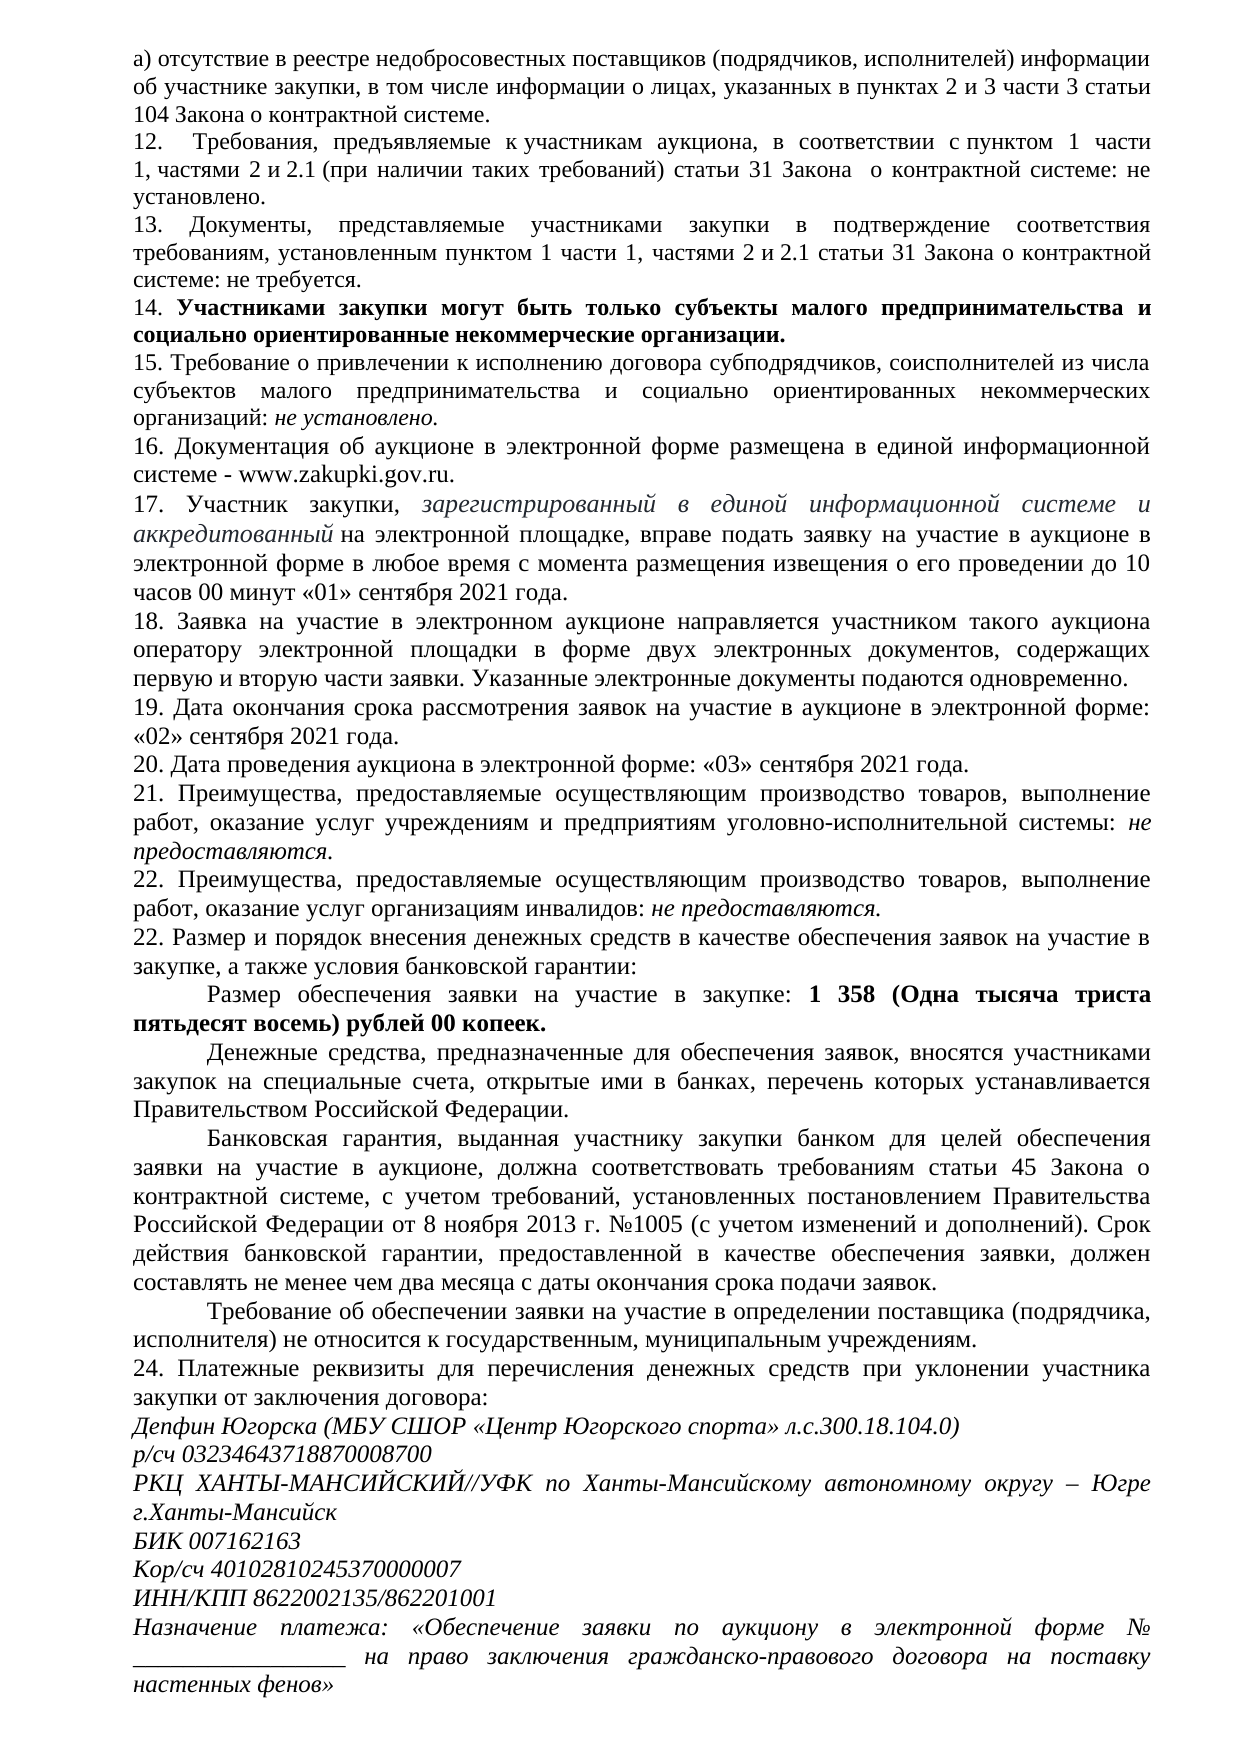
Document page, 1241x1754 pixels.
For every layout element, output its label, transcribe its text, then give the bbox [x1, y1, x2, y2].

text ИНН/КПП 8622002135/862201001 [133, 1583, 1152, 1612]
text РКЦ ХАНТЫ-МАНСИЙСКИЙ//УФК по Ханты-Мансийскому автономному округу – Югре г.Ханты-Мансийск [133, 1468, 1152, 1526]
text 18. Заявка на участие в электронном аукционе направляется участником такого аукциона оператору электронной площадки в форме двух электронных документов, содержащих первую и вторую части заявки. Указанные электронные документы подаются одновременно. [133, 606, 1152, 692]
text 20. Дата проведения аукциона в электронной форме: «03» сентября 2021 года. [133, 749, 1152, 778]
text Депфин Югорска (МБУ СШОР «Центр Югорского спорта» л.с.300.18.104.0) [133, 1411, 1152, 1439]
text 17. Участник закупки, зарегистрированный в единой информационной системе и аккредитованный на электронной площадке, вправе подать заявку на участие в аукционе в электронной форме в любое время с момента размещения извещения о его проведении до 10 часов 00 минут «01» сентября 2021 года. [133, 488, 1152, 606]
text а) отсутствие в реестре недобросовестных поставщиков (подрядчиков, исполнителей) информации об участнике закупки, в том числе информации о лицах, указанных в пунктах 2 и 3 части 3 статьи 104 Закона о контрактной системе. [133, 44, 1152, 127]
text 22. Преимущества, предоставляемые осуществляющим производство товаров, выполнение работ, оказание услуг организациям инвалидов: не предоставляются. [133, 864, 1152, 922]
text 24. Платежные реквизиты для перечисления денежных средств при уклонении участника закупки от заключения договора: [133, 1353, 1152, 1411]
text БИК 007162163 [133, 1526, 1152, 1554]
text 12. Требования, предъявляемые к участникам аукциона, в соответствии с пунктом 1 части 1, частями 2 и 2.1 (при наличии таких требований) статьи 31 Закона о контрактной системе: не установлено. [133, 127, 1152, 210]
text Назначение платежа: «Обеспечение заявки по аукциону в электронной форме № _________________ на право заключения гражданско-правового договора на поставку настенных фенов» [133, 1612, 1152, 1698]
text 21. Преимущества, предоставляемые осуществляющим производство товаров, выполнение работ, оказание услуг учреждениям и предприятиям уголовно-исполнительной системы: не предоставляются. [133, 778, 1152, 864]
text 13. Документы, представляемые участниками закупки в подтверждение соответствия требованиям, установленным пунктом 1 части 1, частями 2 и 2.1 статьи 31 Закона о контрактной системе: не требуется. [133, 210, 1152, 293]
text Размер обеспечения заявки на участие в закупке: 1 358 (Одна тысяча триста пятьдесят восемь) рублей 00 копеек. [133, 979, 1152, 1037]
text Банковская гарантия, выданная участнику закупки банком для целей обеспечения заявки на участие в аукционе, должна соответствовать требованиям статьи 45 Закона о контрактной системе, с учетом требований, установленных постановлением Правительства Российской Федерации от 8 ноября 2013 г. №1005 (с учетом изменений и дополнений). Срок действия банковской гарантии, предоставленной в качестве обеспечения заявки, должен составлять не менее чем два месяца с даты окончания срока подачи заявок. [133, 1123, 1152, 1296]
text 15. Требование о привлечении к исполнению договора субподрядчиков, соисполнителей из числа субъектов малого предпринимательства и социально ориентированных некоммерческих организаций: не установлено. [133, 348, 1152, 431]
text 22. Размер и порядок внесения денежных средств в качестве обеспечения заявок на участие в закупке, а также условия банковской гарантии: [133, 922, 1152, 979]
text Кор/сч 40102810245370000007 [133, 1554, 1152, 1583]
text р/сч 03234643718870008700 [133, 1439, 1152, 1468]
text 19. Дата окончания срока рассмотрения заявок на участие в аукционе в электронной форме: «02» сентября 2021 года. [133, 692, 1152, 749]
text Денежные средства, предназначенные для обеспечения заявок, вносятся участниками закупок на специальные счета, открытые ими в банках, перечень которых устанавливается Правительством Российской Федерации. [133, 1037, 1152, 1123]
text 16. Документация об аукционе в электронной форме размещена в единой информационной системе - www.zakupki.gov.ru. [133, 431, 1152, 488]
text Требование об обеспечении заявки на участие в определении поставщика (подрядчика, исполнителя) не относится к государственным, муниципальным учреждениям. [133, 1296, 1152, 1353]
text 14. Участниками закупки могут быть только субъекты малого предпринимательства и социально ориентированные некоммерческие организации. [133, 293, 1152, 348]
